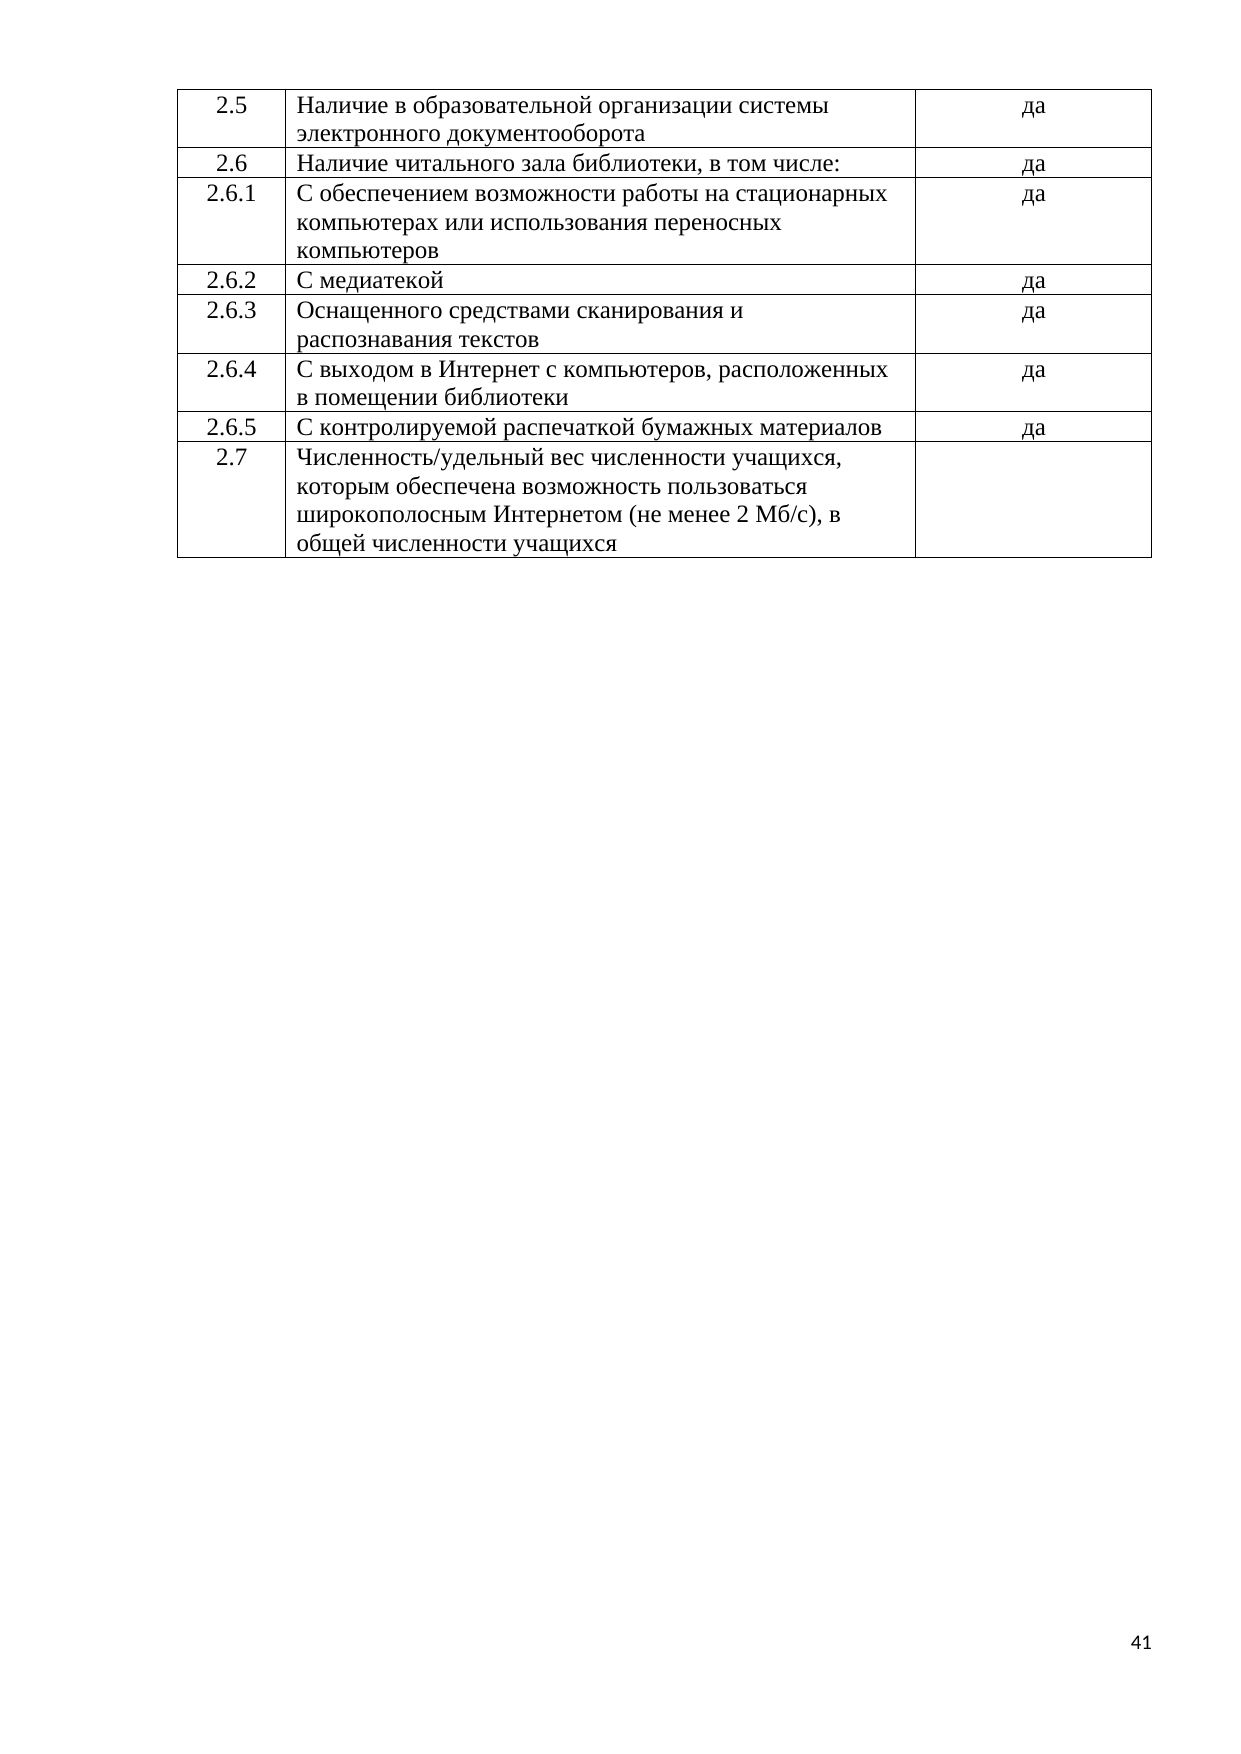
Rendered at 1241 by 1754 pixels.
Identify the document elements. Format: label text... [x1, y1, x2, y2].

table_cell 2.5 [178, 90, 285, 147]
table_cell С медиатекой [286, 265, 915, 294]
table_cell Наличие читального зала библиотеки, в том числе: [286, 148, 915, 177]
table_cell [916, 442, 1151, 557]
table_cell да [916, 148, 1151, 177]
table_cell С обеспечением возможности работы на стационарных компьютерах или использования переносных компьютеров [286, 178, 915, 264]
table_cell да [916, 295, 1151, 353]
table_cell Численность/удельный вес численности учащихся, которым обеспечена возможность пользоваться широкополосным Интернетом (не менее 2 Мб/с), в общей численности учащихся [286, 442, 915, 557]
table_cell да [916, 178, 1151, 264]
table_cell да [916, 90, 1151, 147]
table_cell С выходом в Интернет с компьютеров, расположенных в помещении библиотеки [286, 354, 915, 411]
table_cell да [916, 265, 1151, 294]
table_cell да [916, 412, 1151, 441]
table_cell Наличие в образовательной организации системы электронного документооборота [286, 90, 915, 147]
table_cell 2.6 [178, 148, 285, 177]
table_cell Оснащенного средствами сканирования и распознавания текстов [286, 295, 915, 353]
table_cell 2.6.2 [178, 265, 285, 294]
table_cell 2.6.5 [178, 412, 285, 441]
table_cell да [916, 354, 1151, 411]
table_cell 2.6.1 [178, 178, 285, 264]
table_cell С контролируемой распечаткой бумажных материалов [286, 412, 915, 441]
table_cell 2.7 [178, 442, 285, 557]
table_cell 2.6.4 [178, 354, 285, 411]
table_cell 2.6.3 [178, 295, 285, 353]
